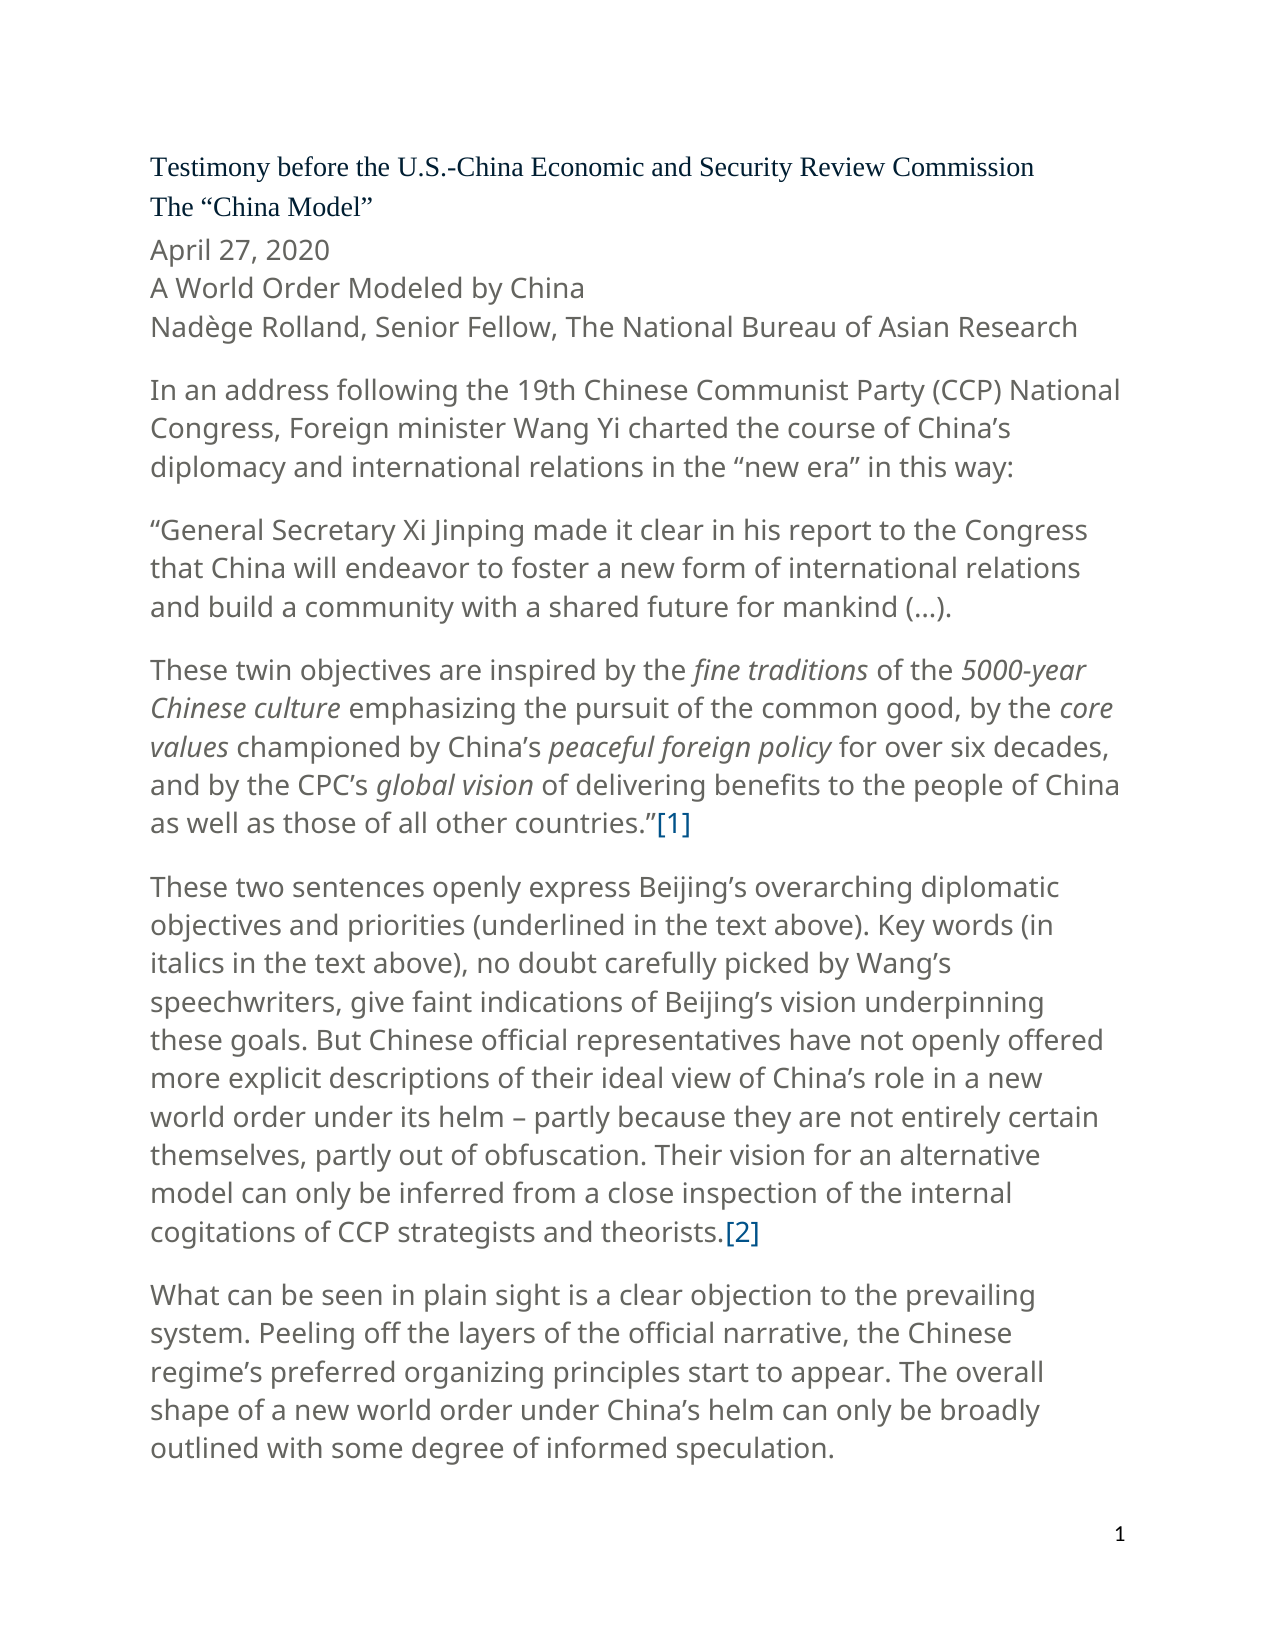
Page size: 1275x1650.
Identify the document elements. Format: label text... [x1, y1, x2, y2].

text The “China Model” [150, 190, 1125, 223]
text These two sentences openly express Beijing’s overarching diplomatic objectives and priorities (underlined in the text above). Key words (in italics in the text above), no doubt carefully picked by Wang’s speechwriters, give faint indications of Beijing’s vision underpinning these goals. But Chinese official representatives have not openly offered more explicit descriptions of their ideal view of China’s role in a new world order under its helm – partly because they are not entirely certain themselves, partly out of obfuscation. Their vision for an alternative model can only be inferred from a close inspection of the internal cogitations of CCP strategists and theorists.[2] [150, 867, 1125, 1250]
text These twin objectives are inspired by the fine traditions of the 5000-year Chinese culture emphasizing the pursuit of the common good, by the core values championed by China’s peaceful foreign policy for over six decades, and by the CPC’s global vision of delivering benefits to the people of China as well as those of all other countries.”[1] [150, 650, 1125, 842]
text “General Secretary Xi Jinping made it clear in his report to the Congress that China will endeavor to foster a new form of international relations and build a community with a shared future for mankind (…). [150, 510, 1125, 625]
text Testimony before the U.S.-China Economic and Security Review Commission [150, 150, 1125, 182]
text In an address following the 19th Chinese Communist Party (CCP) National Congress, Foreign minister Wang Yi charted the course of China’s diplomacy and international relations in the “new era” in this way: [150, 370, 1125, 485]
text April 27, 2020 A World Order Modeled by China Nadège Rolland, Senior Fellow, The National Bureau of Asian Research [150, 230, 1125, 345]
text What can be seen in plain sight is a clear objection to the prevailing system. Peeling off the layers of the official narrative, the Chinese regime’s preferred organizing principles start to appear. The overall shape of a new world order under China’s helm can only be broadly outlined with some degree of informed speculation. [150, 1275, 1125, 1467]
